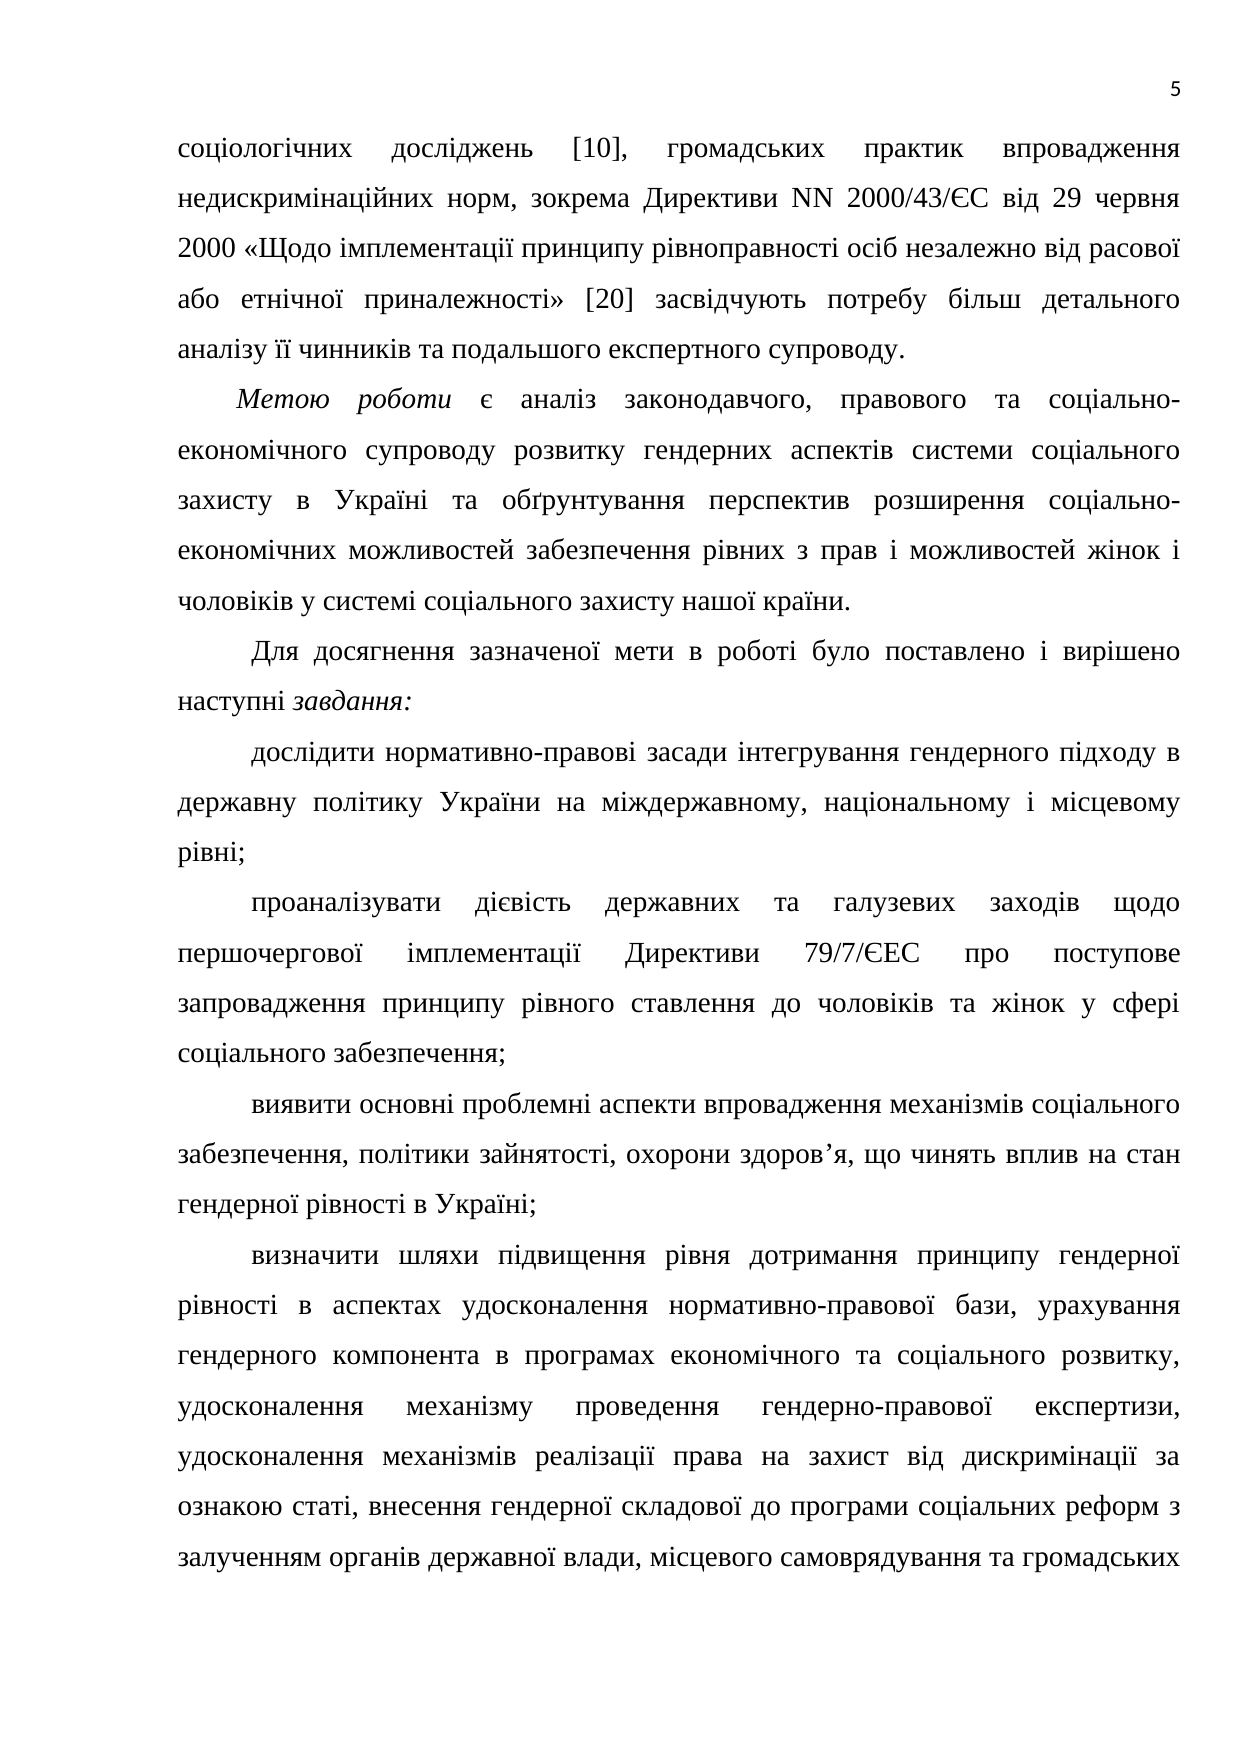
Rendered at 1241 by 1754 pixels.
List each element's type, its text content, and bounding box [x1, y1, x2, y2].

text виявити основні проблемні аспекти впровадження механізмів соціального забезпечення, політики зайнятості, охорони здоров’я, що чинять вплив на стан гендерної рівності в Україні; [177, 1086, 1181, 1220]
text дослідити нормативно-правові засади інтегрування гендерного підходу в державну політику України на міждержавному, національному і місцевому рівні; [177, 734, 1181, 868]
text Для досягнення зазначеної мети в роботі було поставлено і вирішено наступні завдання: [177, 633, 1181, 717]
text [177, 1237, 1181, 1572]
text Метою роботи є аналіз законодавчого, правового та соціально-економічного супроводу розвитку гендерних аспектів системи соціального захисту в Україні та обґрунтування перспектив розширення соціально-економічних можливостей забезпечення рівних з прав і можливостей жінок і чоловіків у системі соціального захисту нашої країни. [177, 381, 1181, 616]
text проаналізувати дієвість державних та галузевих заходів щодо першочергової імплементації Директиви 79/7/ЄЕС про поступове запровадження принципу рівного ставлення до чоловіків та жінок у сфері соціального забезпечення; [177, 884, 1181, 1069]
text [177, 130, 1181, 365]
